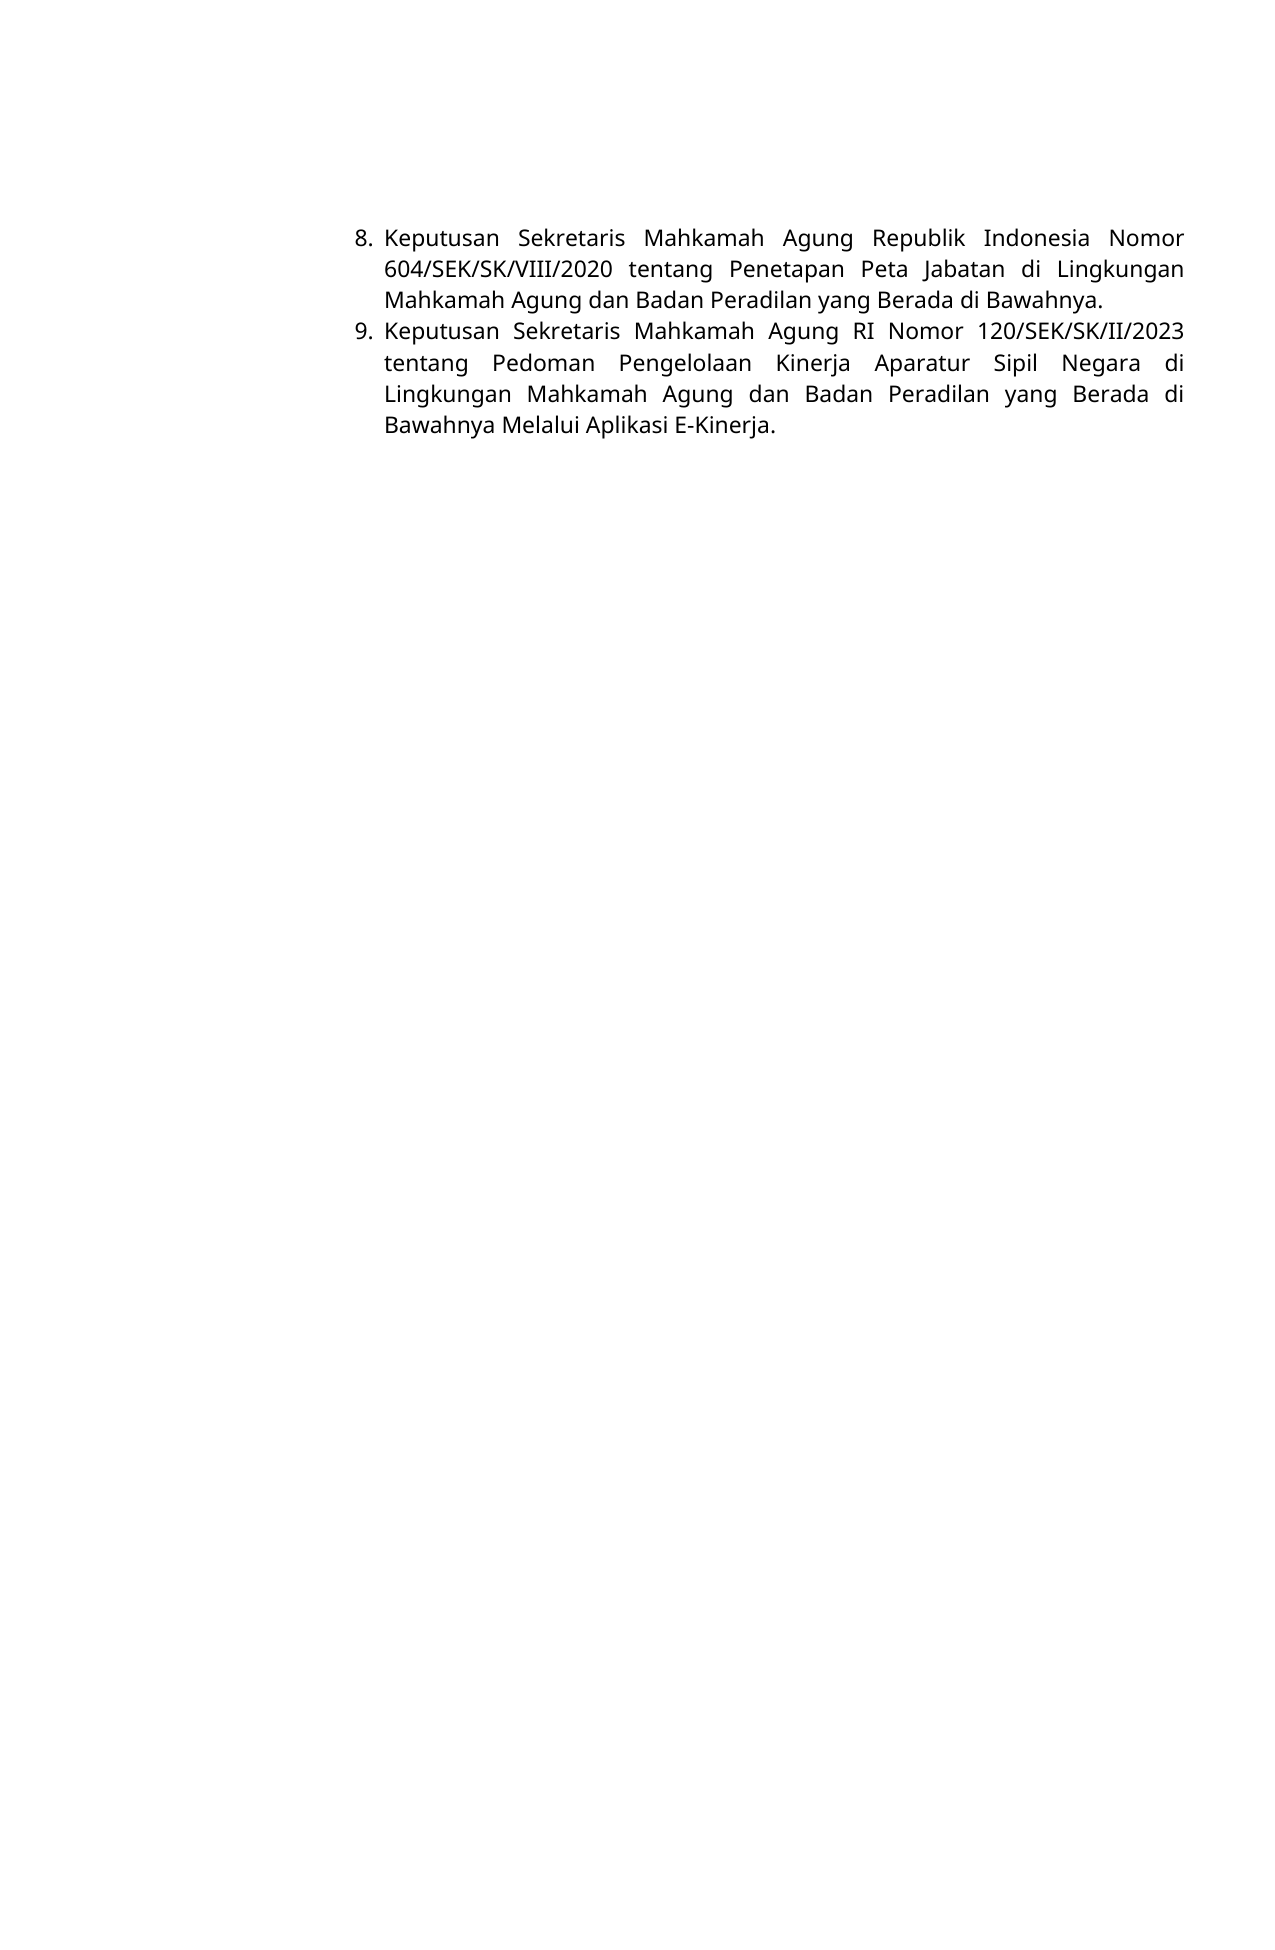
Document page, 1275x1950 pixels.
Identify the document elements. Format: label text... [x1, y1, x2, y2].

text 9. Keputusan Sekretaris Mahkamah Agung RI Nomor 120/SEK/SK/II/2023 tentang Pedoman Pengelolaan Kinerja Aparatur Sipil Negara di Lingkungan Mahkamah Agung dan Badan Peradilan yang Berada di Bawahnya Melalui Aplikasi E-Kinerja. [118, 315, 1185, 440]
text 8. Keputusan Sekretaris Mahkamah Agung Republik Indonesia Nomor 604/SEK/SK/VIII/2020 tentang Penetapan Peta Jabatan di Lingkungan Mahkamah Agung dan Badan Peradilan yang Berada di Bawahnya. [118, 222, 1185, 315]
